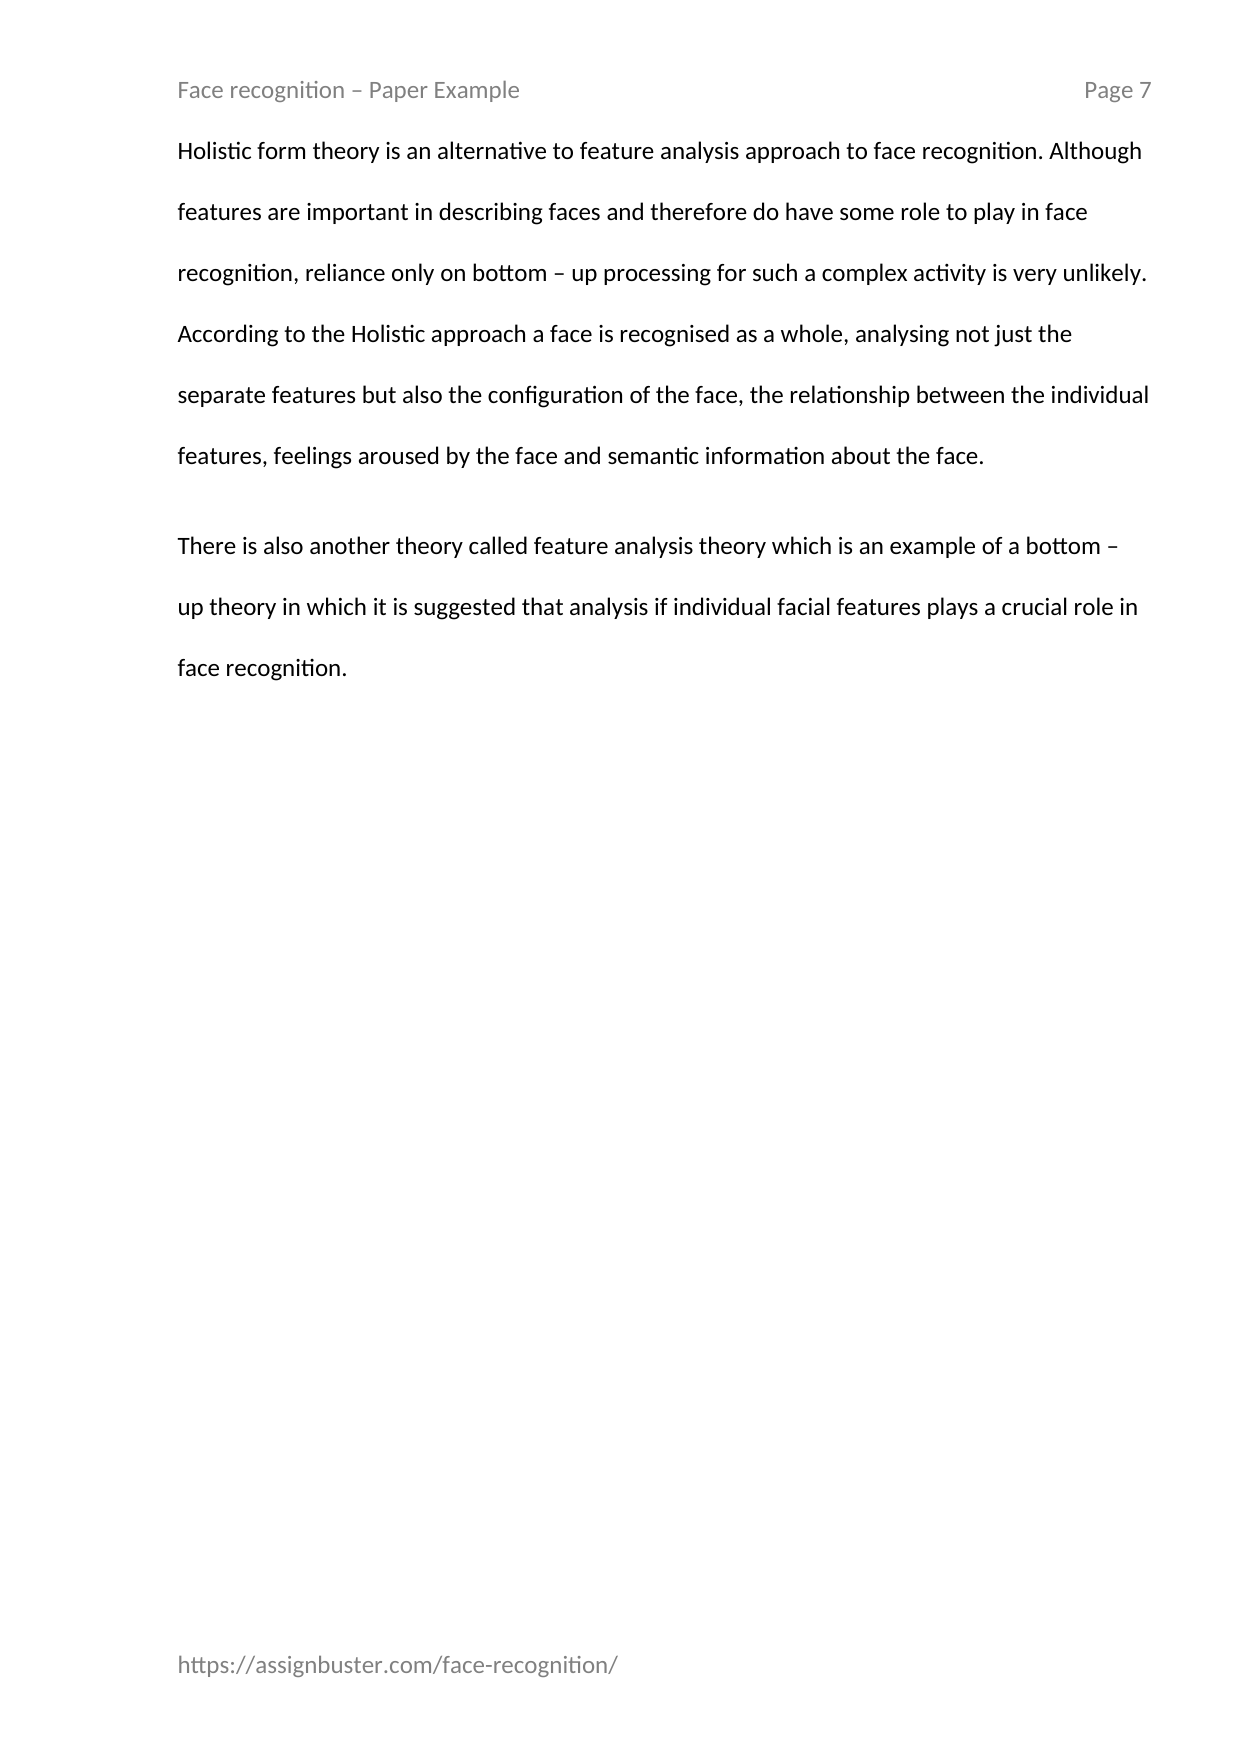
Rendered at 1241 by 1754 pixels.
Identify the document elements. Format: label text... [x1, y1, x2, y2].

text There is also another theory called feature analysis theory which is an example of a bottom – up theory in which it is suggested that analysis if individual facial features plays a crucial role in face recognition. [177, 531, 1152, 683]
text Holistic form theory is an alternative to feature analysis approach to face recognition. Although features are important in describing faces and therefore do have some role to play in face recognition, reliance only on bottom – up processing for such a complex activity is very unlikely. According to the Holistic approach a face is recognised as a whole, analysing not just the separate features but also the configuration of the face, the relationship between the individual features, feelings aroused by the face and semantic information about the face. [177, 135, 1152, 471]
